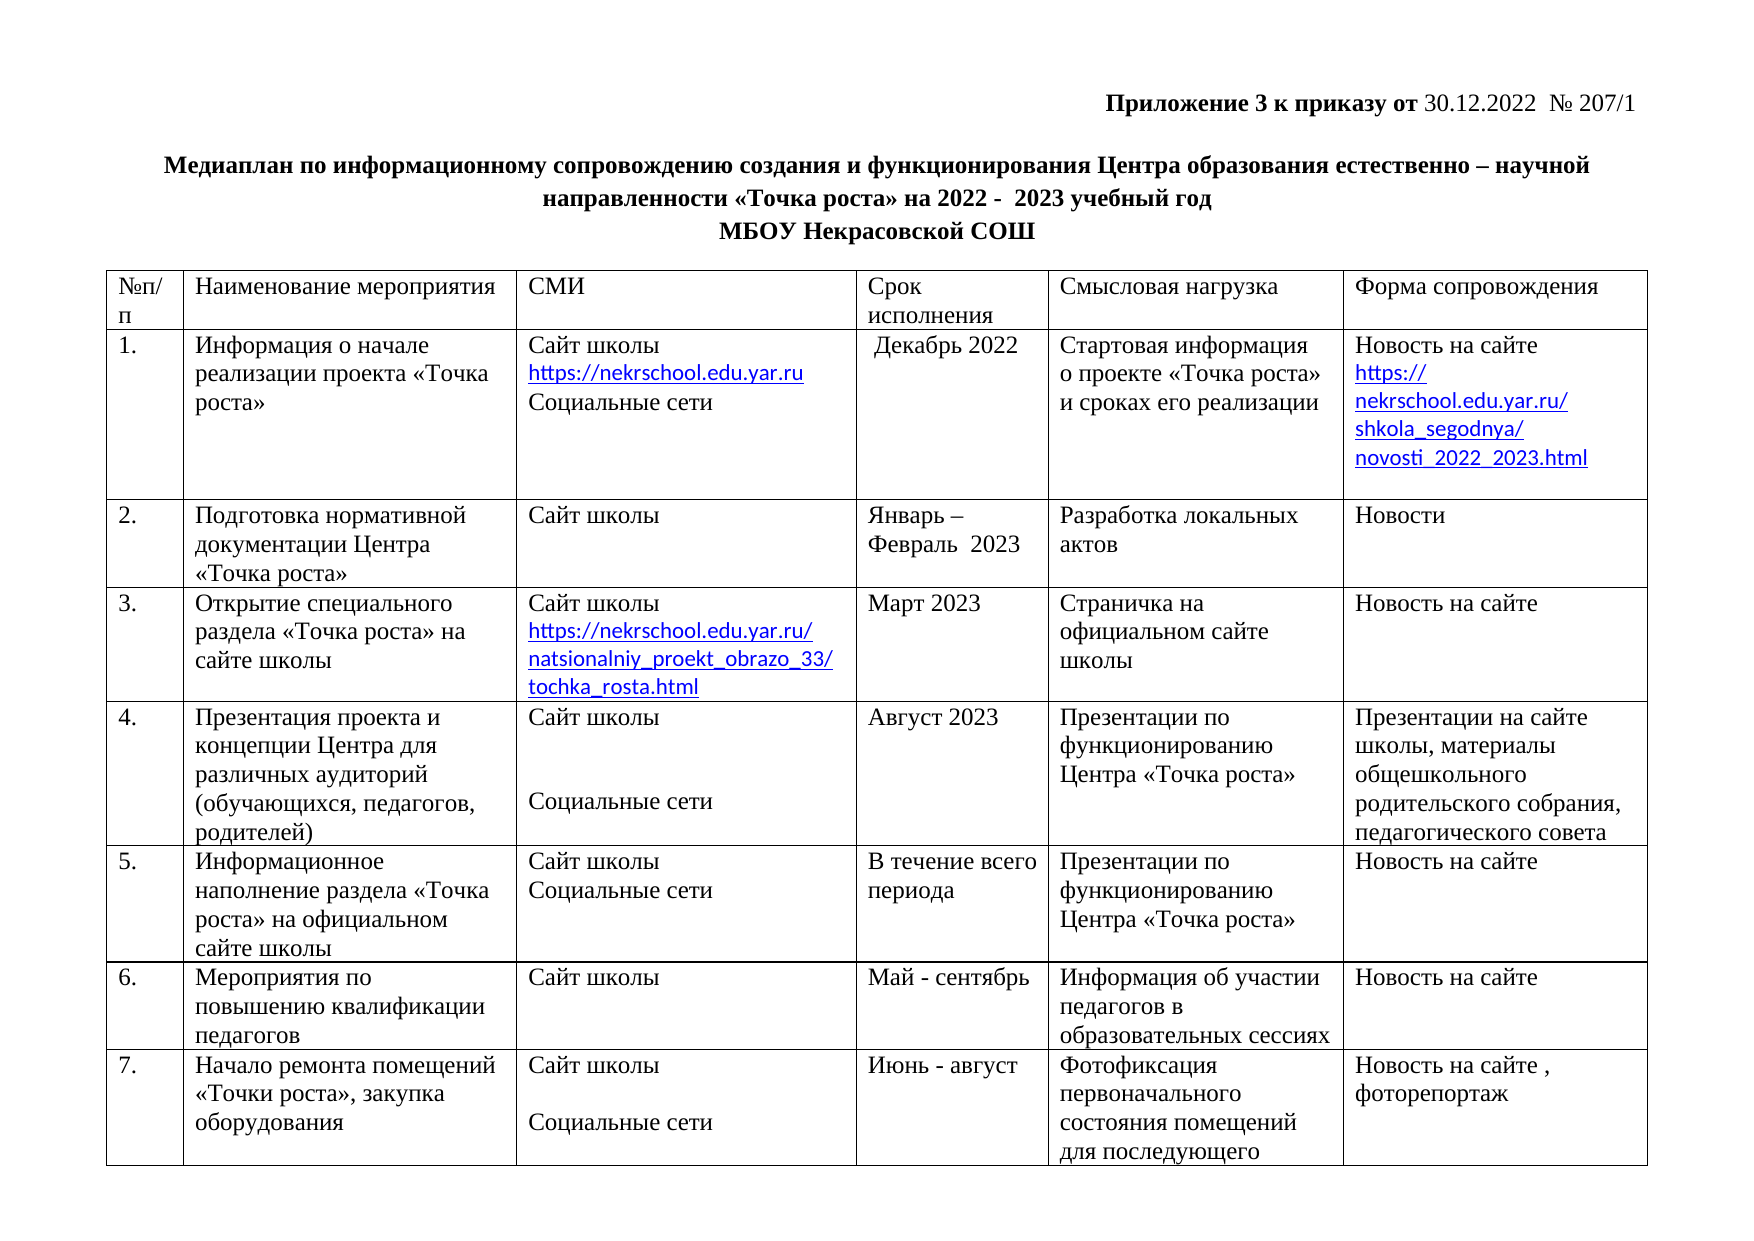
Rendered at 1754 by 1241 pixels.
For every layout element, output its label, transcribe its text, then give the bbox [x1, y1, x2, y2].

table_cell Презентации на сайте школы, материалы общешкольного родительского собрания, педагогического совета [1344, 702, 1647, 845]
table_cell Страничка на официальном сайте школы [1049, 588, 1343, 701]
table_cell Мероприятия по повышению квалификации педагогов [184, 963, 516, 1049]
table_cell Август 2023 [857, 702, 1048, 845]
table_cell Сайт школы Социальные сети [517, 702, 856, 845]
table_cell 1. [107, 330, 183, 499]
table_cell Презентация проекта и концепции Центра для различных аудиторий (обучающихся, педагогов, родителей) [184, 702, 516, 845]
table_cell Стартовая информация о проекте «Точка роста» и сроках его реализации [1049, 330, 1343, 499]
table_cell 7. [107, 1050, 183, 1165]
table_cell Новость на сайте [1344, 963, 1647, 1049]
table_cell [1049, 1050, 1343, 1165]
table_cell Новость на сайте [1344, 846, 1647, 961]
table_cell 5. [107, 846, 183, 961]
table_cell 2. [107, 500, 183, 587]
table_cell Информационное наполнение раздела «Точка роста» на официальном сайте школы [184, 846, 516, 961]
table_cell Июнь - август [857, 1050, 1048, 1165]
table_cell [517, 1050, 856, 1165]
table_cell Новость на сайте https://nekrschool.edu.yar.ru/shkola_segodnya/novosti_2022_2023.html [1344, 330, 1647, 499]
table_cell Разработка локальных актов [1049, 500, 1343, 587]
table_cell Сайт школы https://nekrschool.edu.yar.ru Социальные сети [517, 330, 856, 499]
text Медиаплан по информационному сопровождению создания и функционирования Центра образования естественно – научной направленности «Точка роста» на 2022 - 2023 учебный год [118, 150, 1636, 212]
table_cell 6. [107, 963, 183, 1049]
table_cell Презентации по функционированию Центра «Точка роста» [1049, 846, 1343, 961]
table_cell Сайт школы Социальные сети [517, 846, 856, 961]
table_cell Май - сентябрь [857, 963, 1048, 1049]
table_cell Декабрь 2022 [857, 330, 1048, 499]
table_cell Март 2023 [857, 588, 1048, 701]
table_header СМИ [517, 271, 856, 329]
table_header №п/п [107, 271, 183, 329]
table_cell Подготовка нормативной документации Центра «Точка роста» [184, 500, 516, 587]
table_cell Новости [1344, 500, 1647, 587]
table_cell Презентации по функционированию Центра «Точка роста» [1049, 702, 1343, 845]
table_cell Сайт школы https://nekrschool.edu.yar.ru/natsionalniy_proekt_obrazo_33/tochka_rosta.html [517, 588, 856, 701]
table_cell Сайт школы [517, 963, 856, 1049]
text МБОУ Некрасовской СОШ [118, 216, 1636, 245]
table_cell Сайт школы [517, 500, 856, 587]
table_cell 4. [107, 702, 183, 845]
table_cell Информация об участии педагогов в образовательных сессиях [1049, 963, 1343, 1049]
table_cell Открытие специального раздела «Точка роста» на сайте школы [184, 588, 516, 701]
table_header Форма сопровождения [1344, 271, 1647, 329]
table_header Смысловая нагрузка [1049, 271, 1343, 329]
table_header Наименование мероприятия [184, 271, 516, 329]
table_cell Январь – Февраль 2023 [857, 500, 1048, 587]
table_cell 3. [107, 588, 183, 701]
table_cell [1344, 1050, 1647, 1165]
text Приложение 3 к приказу от 30.12.2022 № 207/1 [118, 88, 1636, 117]
table_cell Информация о начале реализации проекта «Точка роста» [184, 330, 516, 499]
table_cell Новость на сайте [1344, 588, 1647, 701]
table_header Срок исполнения [857, 271, 1048, 329]
table_cell В течение всего периода [857, 846, 1048, 961]
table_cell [184, 1050, 516, 1165]
